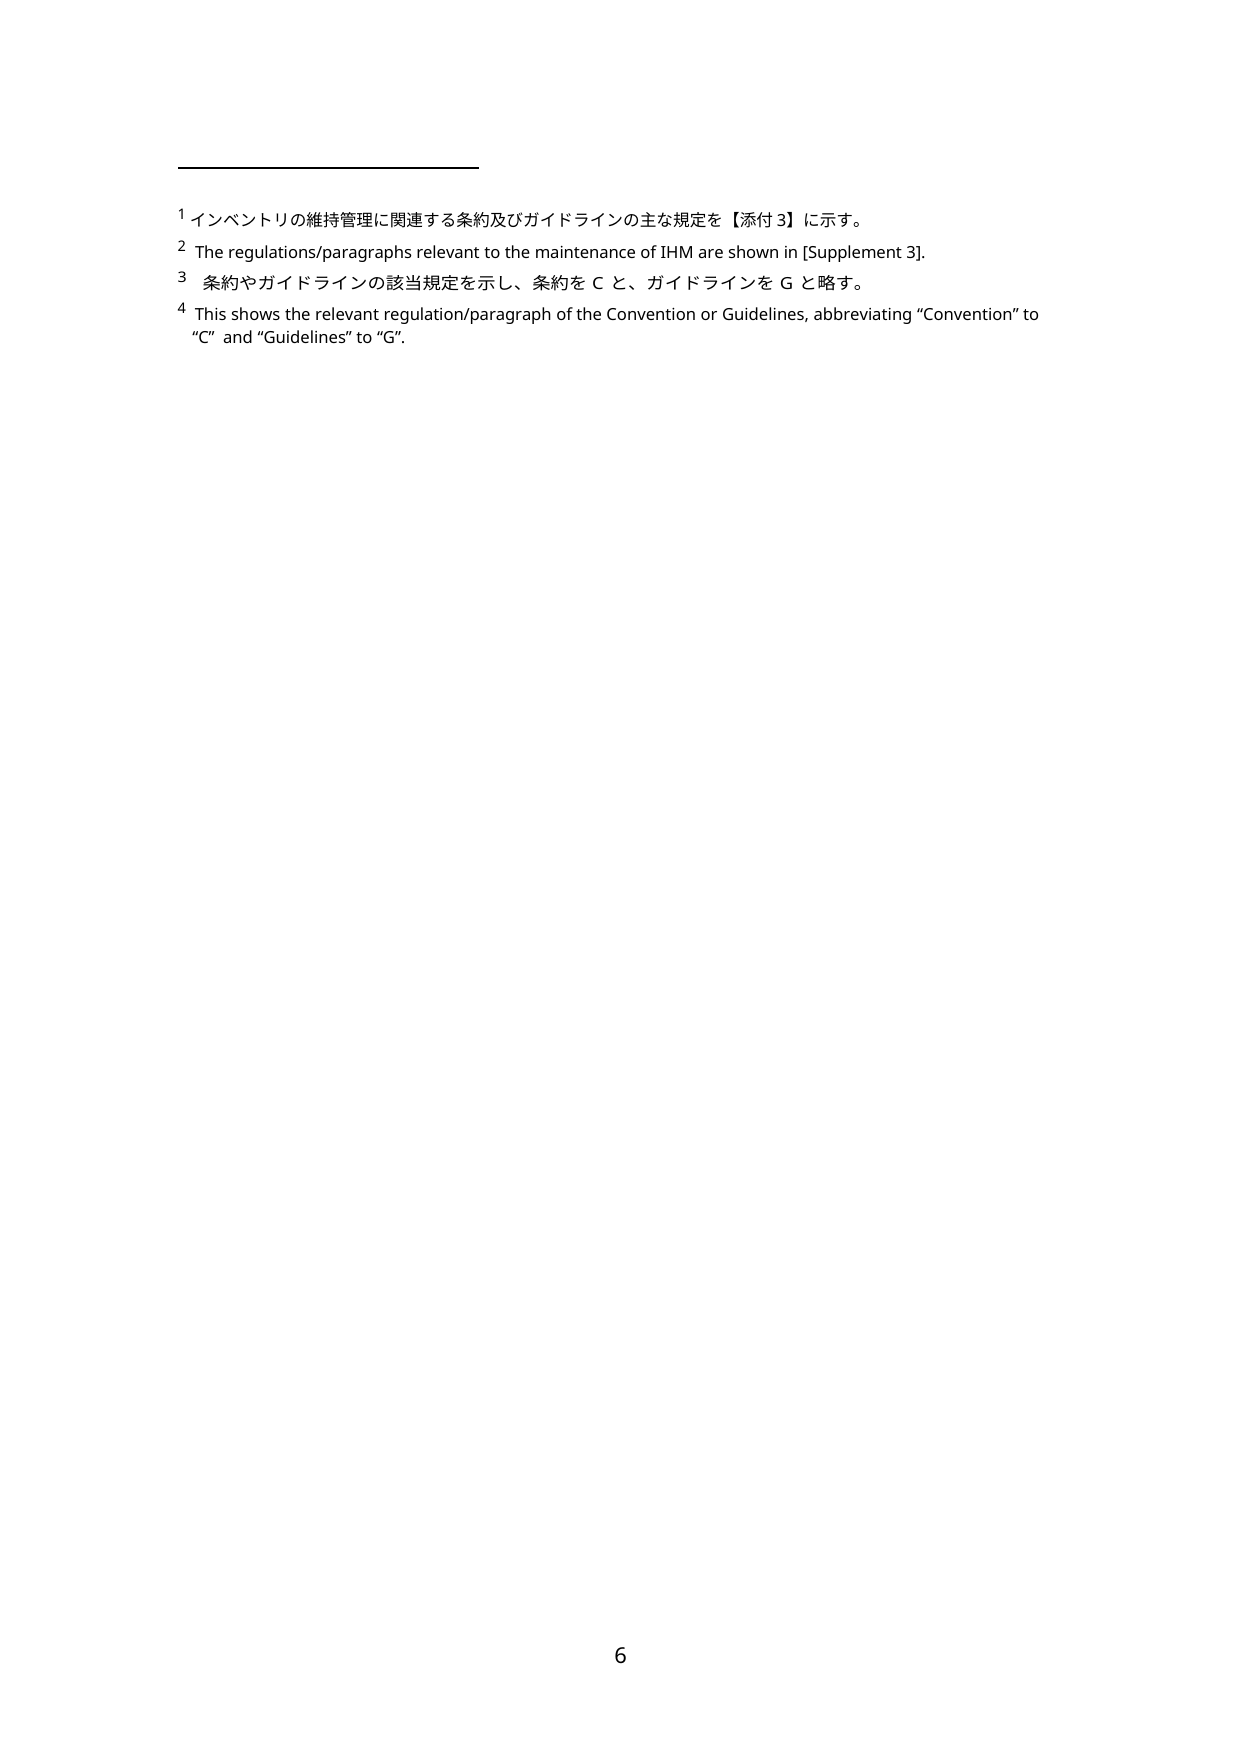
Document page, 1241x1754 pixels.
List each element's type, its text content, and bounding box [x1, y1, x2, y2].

text 1 インベントリの維持管理に関連する条約及びガイドラインの主な規定を【添付 3】に示す。 [177, 204, 1076, 232]
text 2 The regulations/paragraphs relevant to the maintenance of IHM are shown in [Supplement 3]. [177, 236, 1076, 264]
text 3 条約やガイドラインの該当規定を示し、条約を C と、ガイドラインを G と略す。 [177, 267, 1076, 294]
text 4 This shows the relevant regulation/paragraph of the Convention or Guidelines, abbreviating “Convention” to “C” and “Guidelines” to “G”. [177, 297, 1062, 349]
